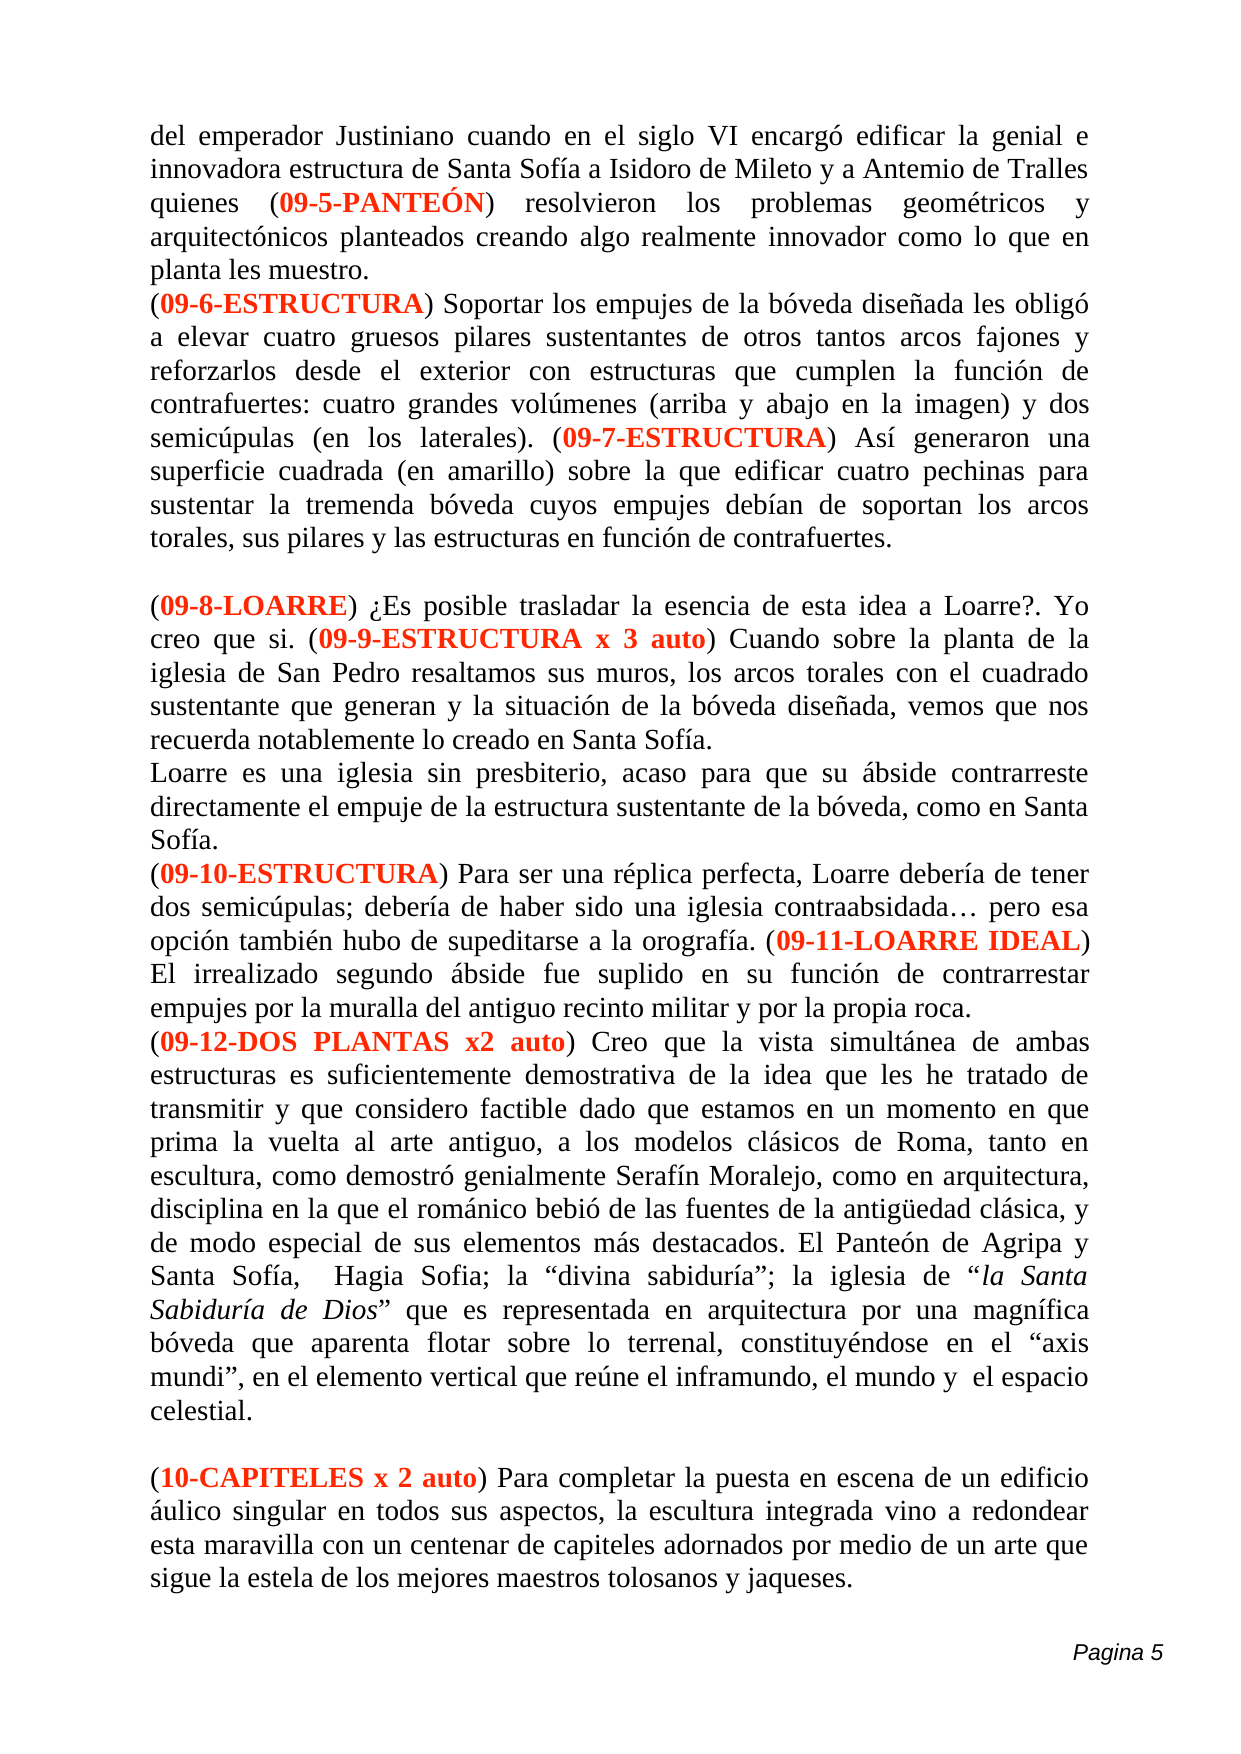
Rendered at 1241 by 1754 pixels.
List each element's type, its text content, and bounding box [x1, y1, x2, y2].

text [150, 118, 1090, 286]
text (09-8-LOARRE) ¿Es posible trasladar la esencia de esta idea a Loarre?. Yo creo que si. (09-9-ESTRUCTURA x 3 auto) Cuando sobre la planta de la iglesia de San Pedro resaltamos sus muros, los arcos torales con el cuadrado sustentante que generan y la situación de la bóveda diseñada, vemos que nos recuerda notablemente lo creado en Santa Sofía. [150, 588, 1090, 755]
text (09-12-DOS PLANTAS x2 auto) Creo que la vista simultánea de ambas estructuras es suficientemente demostrativa de la idea que les he tratado de transmitir y que considero factible dado que estamos en un momento en que prima la vuelta al arte antiguo, a los modelos clásicos de Roma, tanto en escultura, como demostró genialmente Serafín Moralejo, como en arquitectura, disciplina en la que el románico bebió de las fuentes de la antigüedad clásica, y de modo especial de sus elementos más destacados. El Panteón de Agripa y Santa Sofía, Hagia Sofia; la “divina sabiduría”; la iglesia de “la Santa Sabiduría de Dios” que es representada en arquitectura por una magnífica bóveda que aparenta flotar sobre lo terrenal, constituyéndose en el “axis mundi”, en el elemento vertical que reúne el inframundo, el mundo y el espacio celestial. [150, 1024, 1090, 1426]
text (09-10-ESTRUCTURA) Para ser una réplica perfecta, Loarre debería de tener dos semicúpulas; debería de haber sido una iglesia contraabsidada… pero esa opción también hubo de supeditarse a la orografía. (09-11-LOARRE IDEAL) El irrealizado segundo ábside fue suplido en su función de contrarrestar empujes por la muralla del antiguo recinto militar y por la propia roca. [150, 856, 1090, 1024]
text (10-CAPITELES x 2 auto) Para completar la puesta en escena de un edificio áulico singular en todos sus aspectos, la escultura integrada vino a redondear esta maravilla con un centenar de capiteles adornados por medio de un arte que sigue la estela de los mejores maestros tolosanos y jaqueses. [150, 1460, 1090, 1594]
text (09-6-ESTRUCTURA) Soportar los empujes de la bóveda diseñada les obligó a elevar cuatro gruesos pilares sustentantes de otros tantos arcos fajones y reforzarlos desde el exterior con estructuras que cumplen la función de contrafuertes: cuatro grandes volúmenes (arriba y abajo en la imagen) y dos semicúpulas (en los laterales). (09-7-ESTRUCTURA) Así generaron una superficie cuadrada (en amarillo) sobre la que edificar cuatro pechinas para sustentar la tremenda bóveda cuyos empujes debían de soportan los arcos torales, sus pilares y las estructuras en función de contrafuertes. [150, 286, 1090, 554]
text Loarre es una iglesia sin presbiterio, acaso para que su ábside contrarreste directamente el empuje de la estructura sustentante de la bóveda, como en Santa Sofía. [150, 755, 1090, 856]
